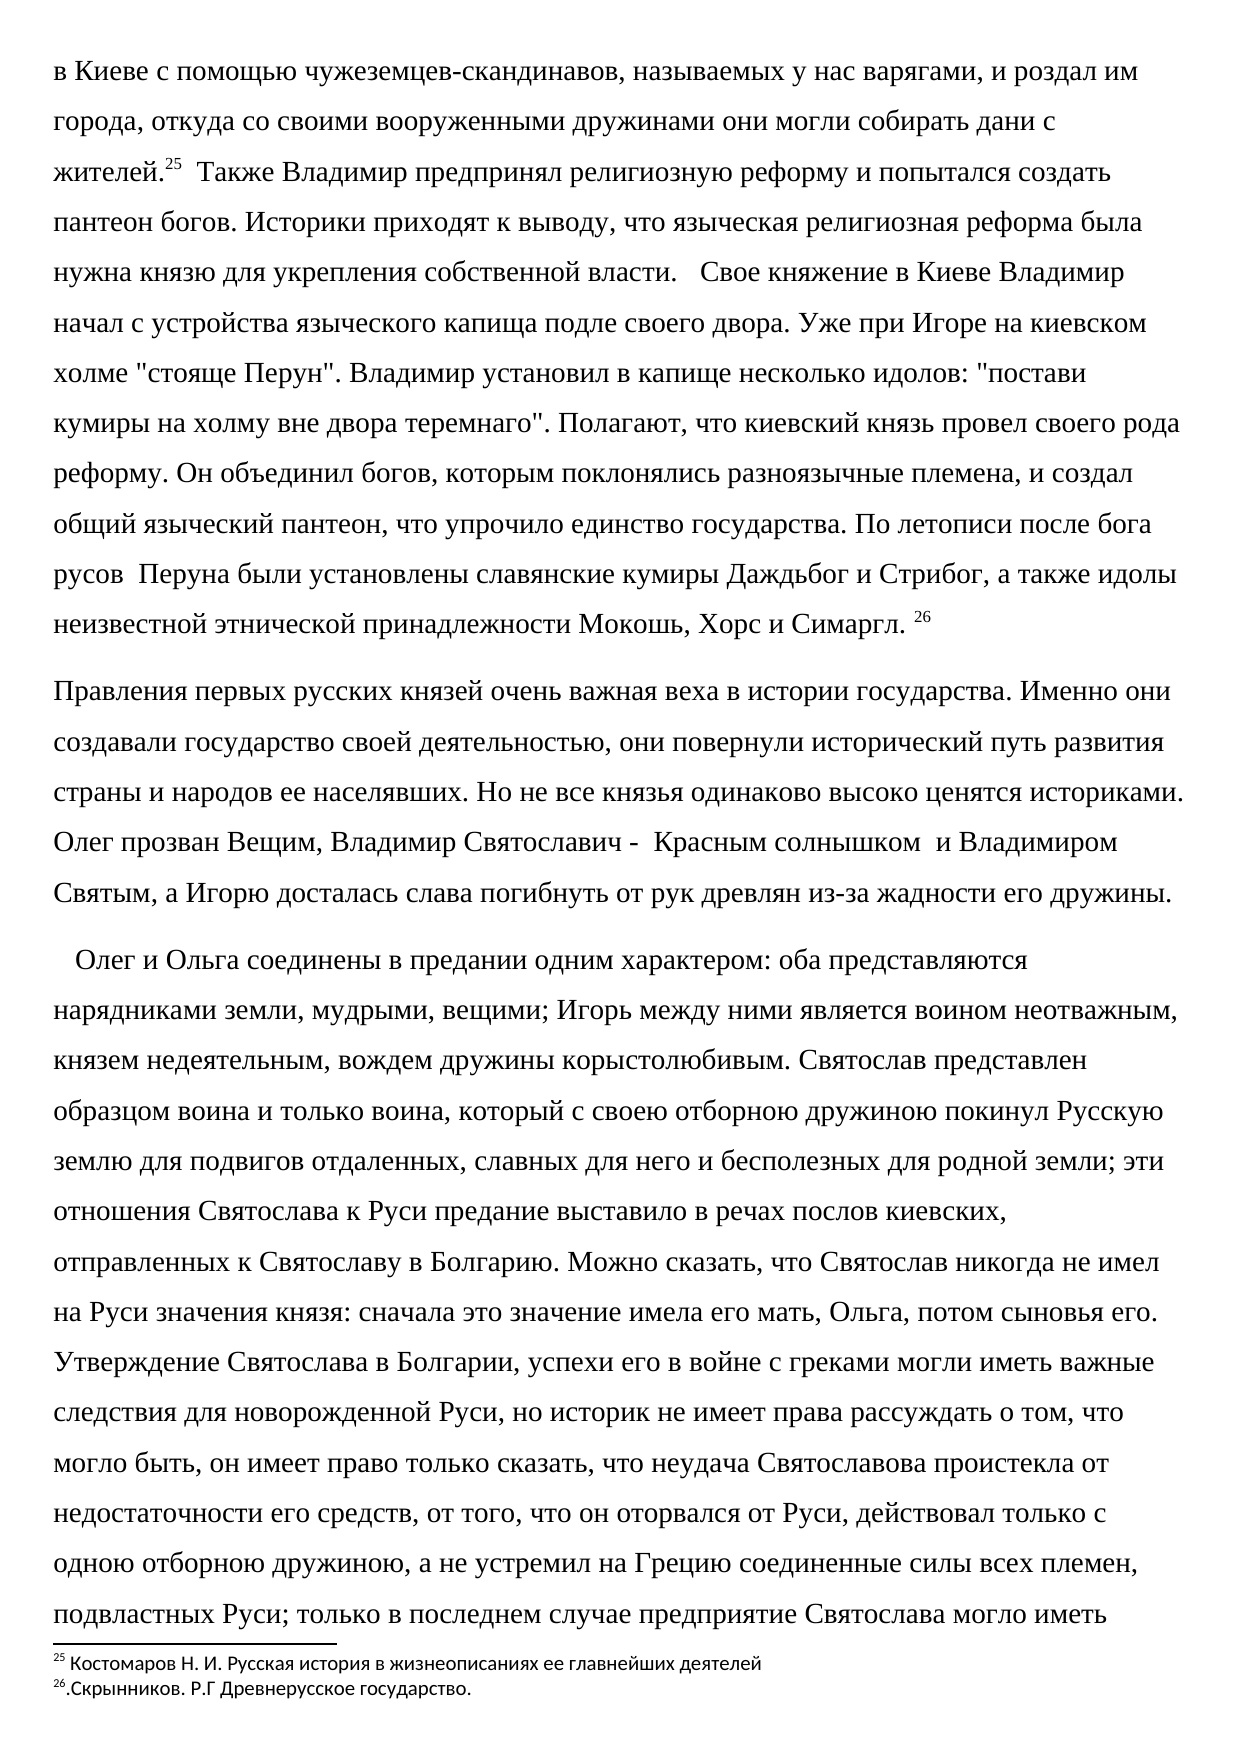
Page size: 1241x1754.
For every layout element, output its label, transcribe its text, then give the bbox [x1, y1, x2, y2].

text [53, 942, 1187, 1629]
text Правления первых русских князей очень важная веха в истории государства. Именно они создавали государство своей деятельностью, они повернули исторический путь развития страны и народов ее населявших. Но не все князья одинаково высоко ценятся историками. Олег прозван Вещим, Владимир Святославич - Красным солнышком и Владимиром Святым, а Игорю досталась слава погибнуть от рук древлян из-за жадности его дружины. [53, 673, 1187, 908]
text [53, 53, 1187, 640]
